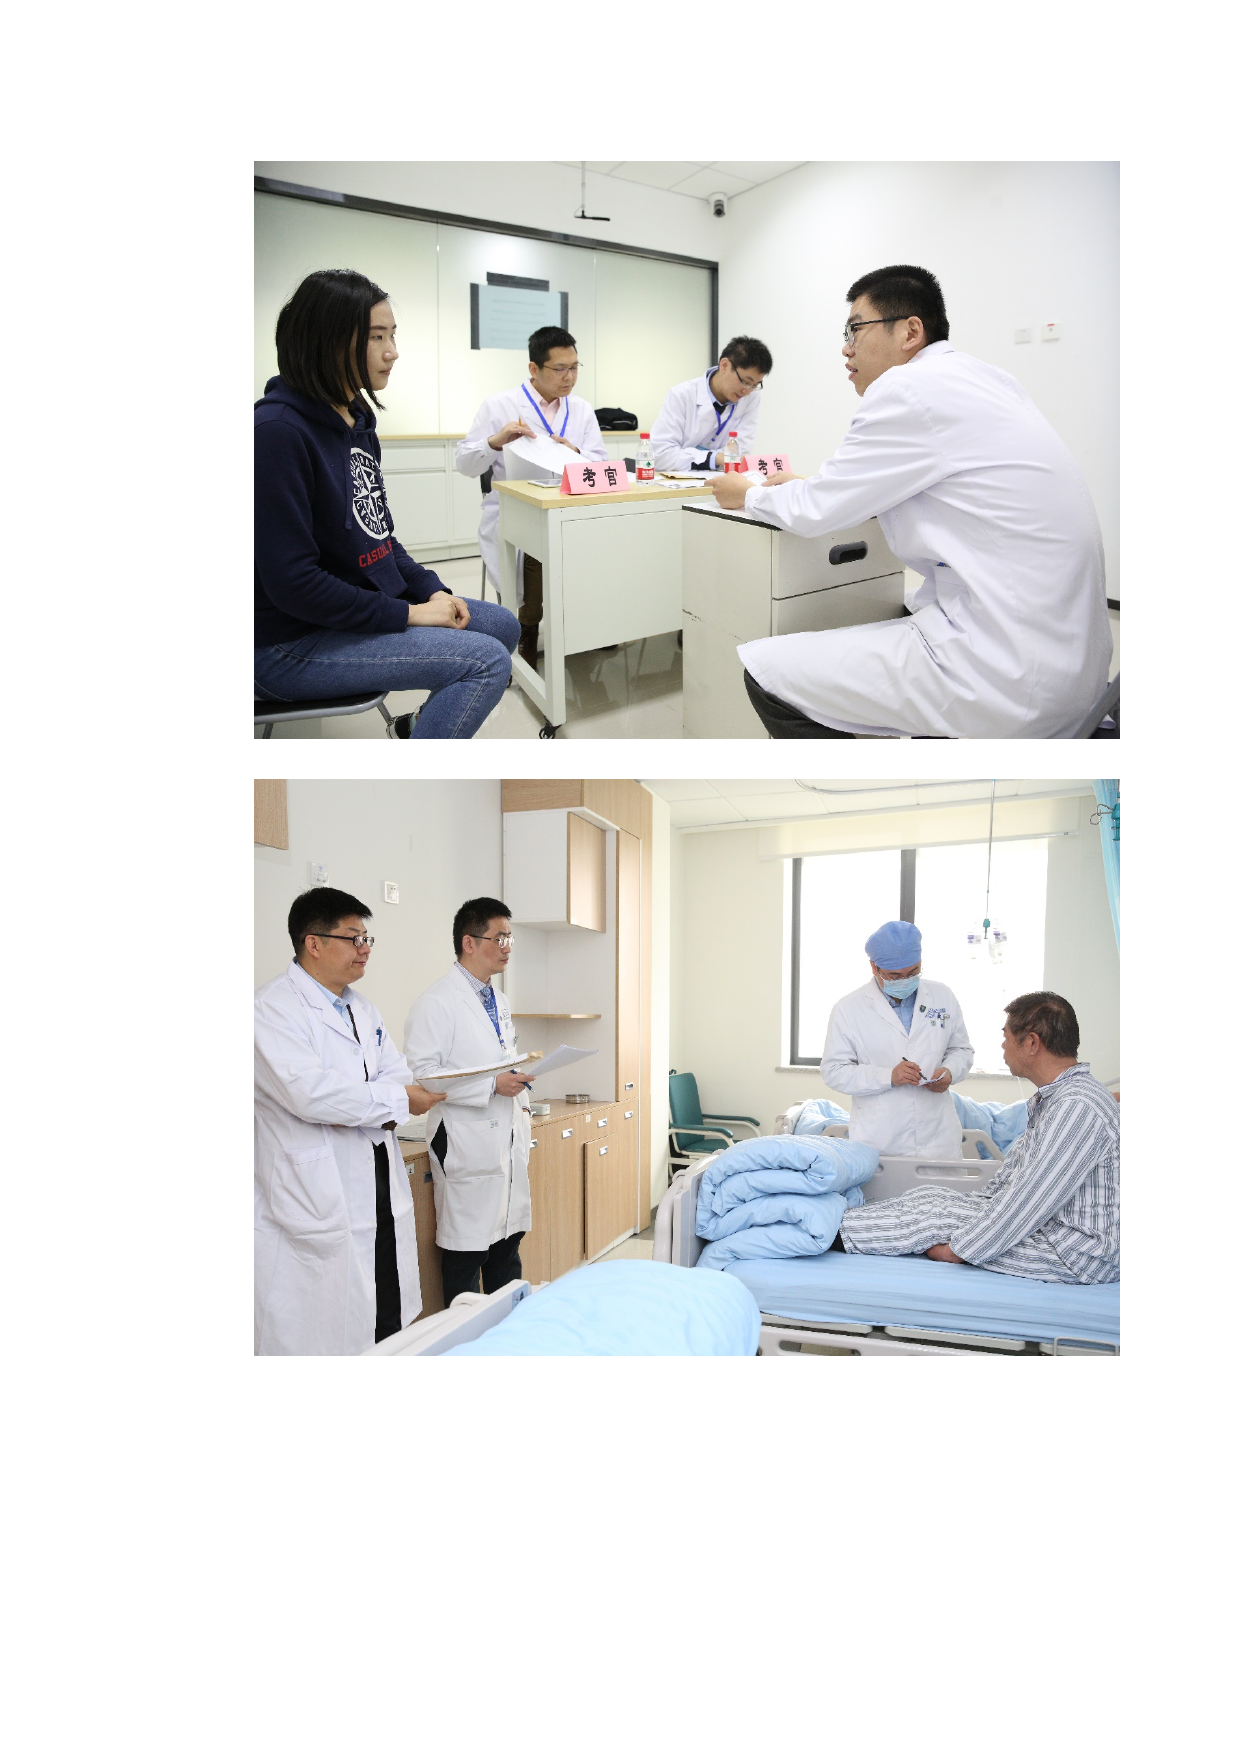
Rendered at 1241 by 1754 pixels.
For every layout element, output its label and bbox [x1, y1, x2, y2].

picture [254, 779, 1120, 1356]
picture [254, 161, 1120, 739]
